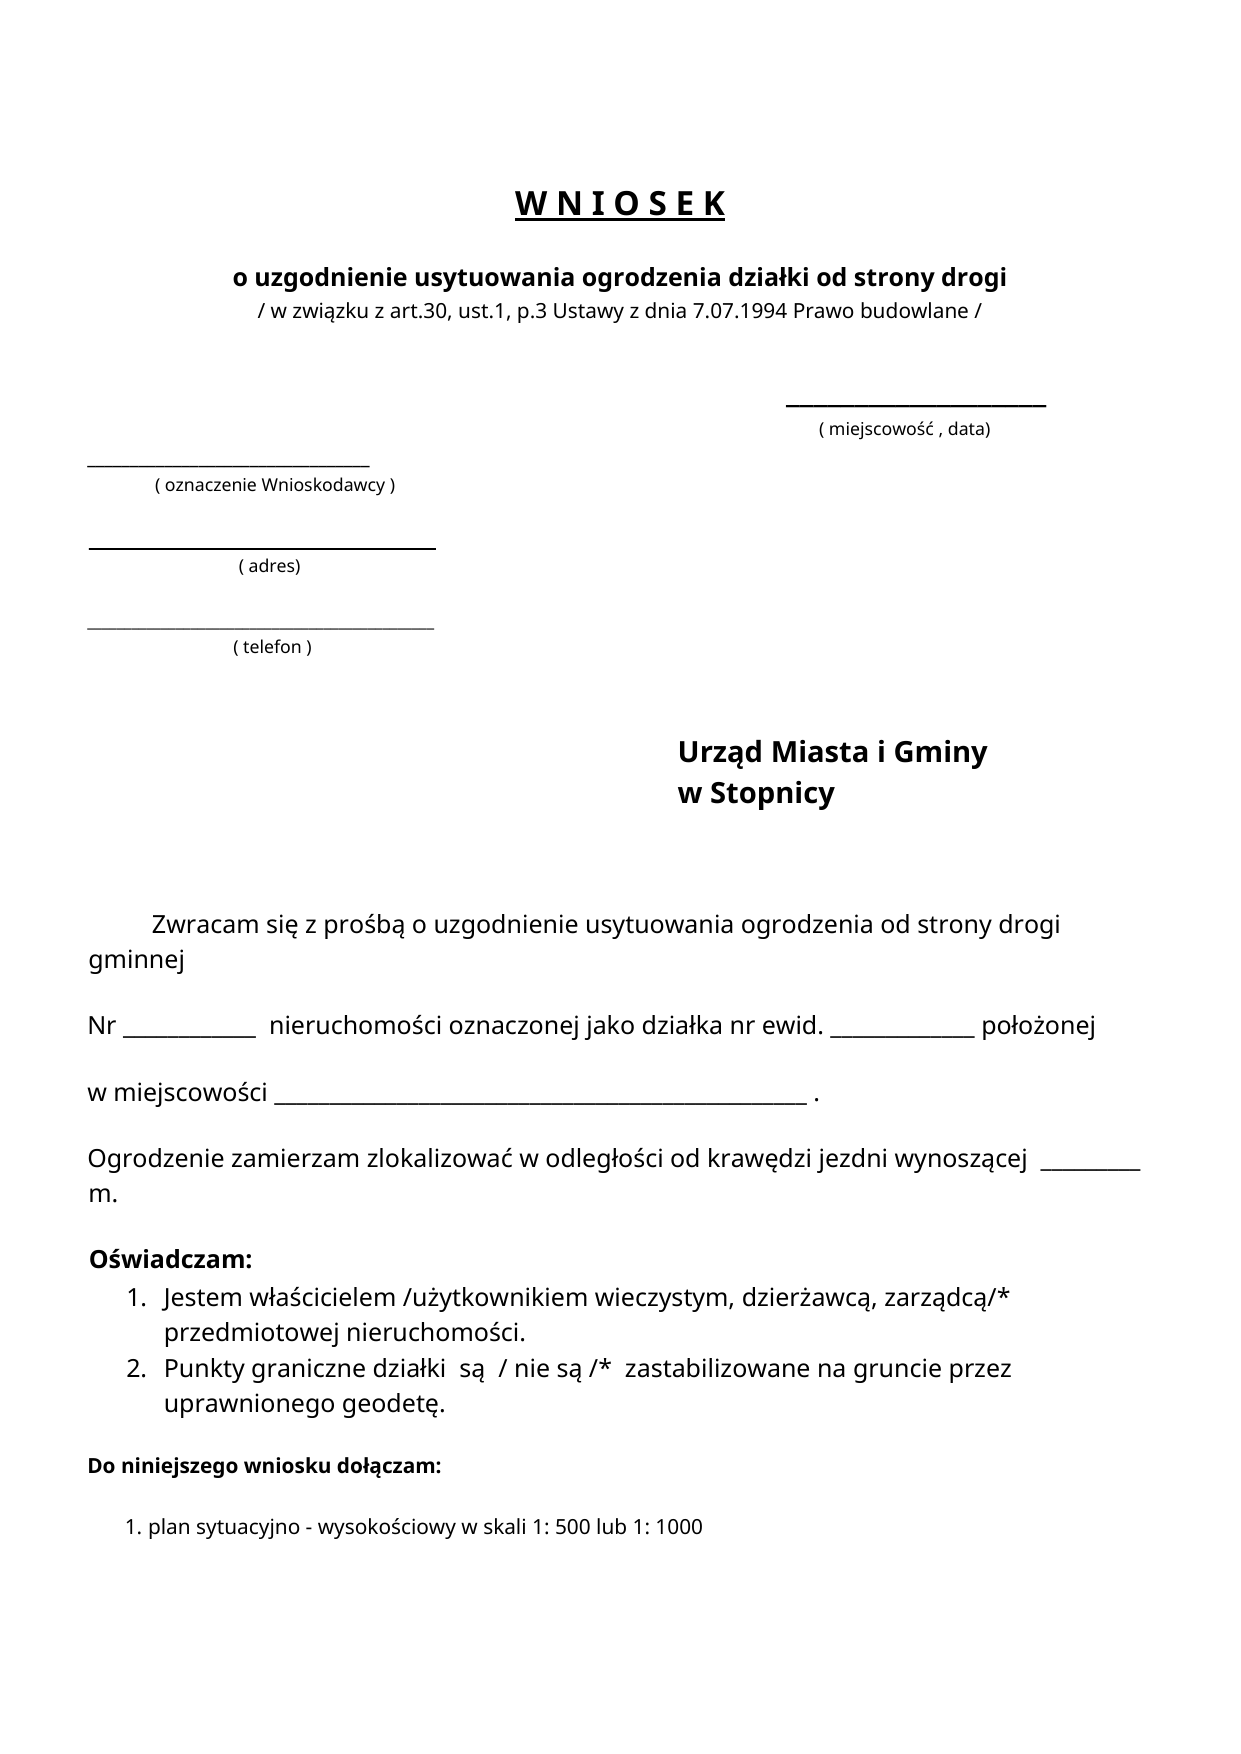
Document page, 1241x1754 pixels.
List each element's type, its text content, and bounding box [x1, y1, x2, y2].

text _________________________________ [87, 442, 1152, 471]
text w miejscowości ________________________________________________ . [87, 1074, 1152, 1108]
text _______________________________________________ [87, 610, 1152, 633]
text Nr ____________ nieruchomości oznaczonej jako działka nr ewid. _____________ położonej [87, 1008, 1152, 1042]
text Urząd Miasta i Gminy w Stopnicy [88, 731, 989, 812]
text W N I O S E K [88, 180, 1152, 226]
text o uzgodnienie usytuowania ogrodzenia działki od strony drogi [88, 259, 1152, 293]
text / w związku z art.30, ust.1, p.3 Ustawy z dnia 7.07.1994 Prawo budowlane / [88, 296, 1152, 324]
text 1. plan sytuacyjno - wysokościowy w skali 1: 500 lub 1: 1000 [124, 1512, 1152, 1541]
subtitle ___________________ [87, 367, 1152, 413]
text Ogrodzenie zamierzam zlokalizować w odległości od krawędzi jezdni wynoszącej _________ m. [87, 1141, 1152, 1209]
text Zwracam się z prośbą o uzgodnienie usytuowania ogrodzenia od strony drogi gminnej [87, 907, 1152, 976]
text ( adres) [87, 554, 1152, 578]
subtitle _______________________________________________ [88, 529, 1152, 552]
text Do niniejszego wniosku dołączam: [87, 1452, 1152, 1480]
text Oświadczam: [88, 1242, 1152, 1276]
list Punkty graniczne działki są / nie są /* zastabilizowane na gruncie przez uprawnionego geodetę. [126, 1350, 1152, 1419]
text ( oznaczenie Wnioskodawcy ) [87, 473, 1152, 497]
text ( telefon ) [87, 634, 1152, 658]
text ( miejscowość , data) [87, 416, 1152, 440]
list Jestem właścicielem /użytkownikiem wieczystym, dzierżawcą, zarządcą/* przedmiotowej nieruchomości. [126, 1279, 1152, 1348]
